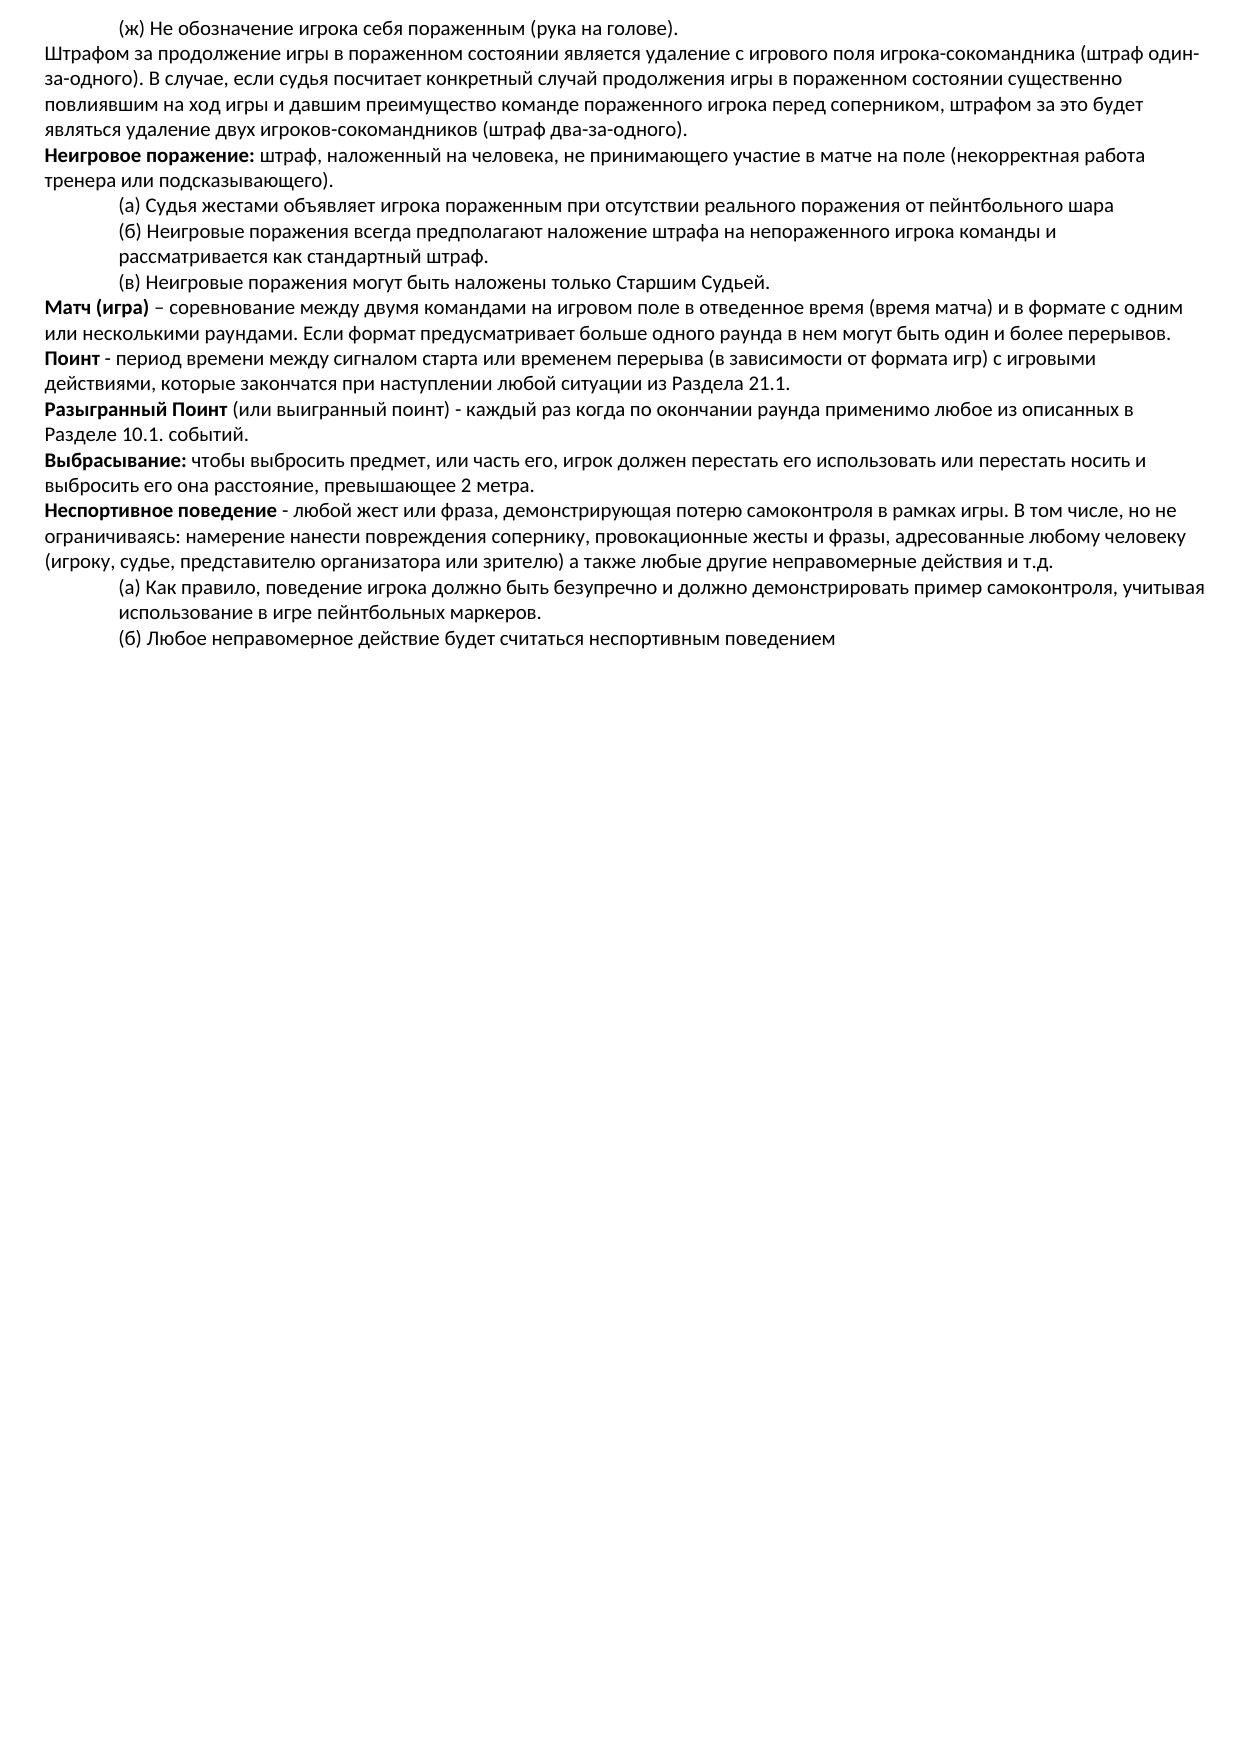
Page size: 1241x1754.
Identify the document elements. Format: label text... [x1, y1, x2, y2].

text (б) Любое неправомерное действие будет считаться неспортивным поведением [118, 625, 1211, 650]
text (а) Как правило, поведение игрока должно быть безупречно и должно демонстрировать пример самоконтроля, учитывая использование в игре пейнтбольных маркеров. [118, 574, 1211, 625]
text Выбрасывание: чтобы выбросить предмет, или часть его, игрок должен перестать его использовать или перестать носить и выбросить его она расстояние, превышающее 2 метра. [44, 447, 1211, 498]
text (ж) Не обозначение игрока себя пораженным (рука на голове). [118, 15, 1211, 40]
text Неспортивное поведение - любой жест или фраза, демонстрирующая потерю самоконтроля в рамках игры. В том числе, но не ограничиваясь: намерение нанести повреждения сопернику, провокационные жесты и фразы, адресованные любому человеку (игроку, судье, представителю организатора или зрителю) а также любые другие неправомерные действия и т.д. [44, 498, 1211, 574]
text Поинт - период времени между сигналом старта или временем перерыва (в зависимости от формата игр) с игровыми действиями, которые закончатся при наступлении любой ситуации из Раздела 21.1. [44, 345, 1211, 396]
text (б) Неигровые поражения всегда предполагают наложение штрафа на непораженного игрока команды и рассматривается как стандартный штраф. [118, 218, 1211, 269]
text Штрафом за продолжение игры в пораженном состоянии является удаление с игрового поля игрока-сокомандника (штраф один-за-одного). В случае, если судья посчитает конкретный случай продолжения игры в пораженном состоянии существенно повлиявшим на ход игры и давшим преимущество команде пораженного игрока перед соперником, штрафом за это будет являться удаление двух игроков-сокомандников (штраф два-за-одного). [44, 40, 1211, 142]
text (в) Неигровые поражения могут быть наложены только Старшим Судьей. [118, 269, 1211, 294]
text Разыгранный Поинт (или выигранный поинт) - каждый раз когда по окончании раунда применимо любое из описанных в Разделе 10.1. событий. [44, 396, 1211, 447]
text (а) Судья жестами объявляет игрока пораженным при отсутствии реального поражения от пейнтбольного шара [118, 193, 1211, 218]
text Неигровое поражение: штраф, наложенный на человека, не принимающего участие в матче на поле (некорректная работа тренера или подсказывающего). [44, 142, 1211, 193]
text Матч (игра) – соревнование между двумя командами на игровом поле в отведенное время (время матча) и в формате с одним или несколькими раундами. Если формат предусматривает больше одного раунда в нем могут быть один и более перерывов. [44, 294, 1211, 345]
